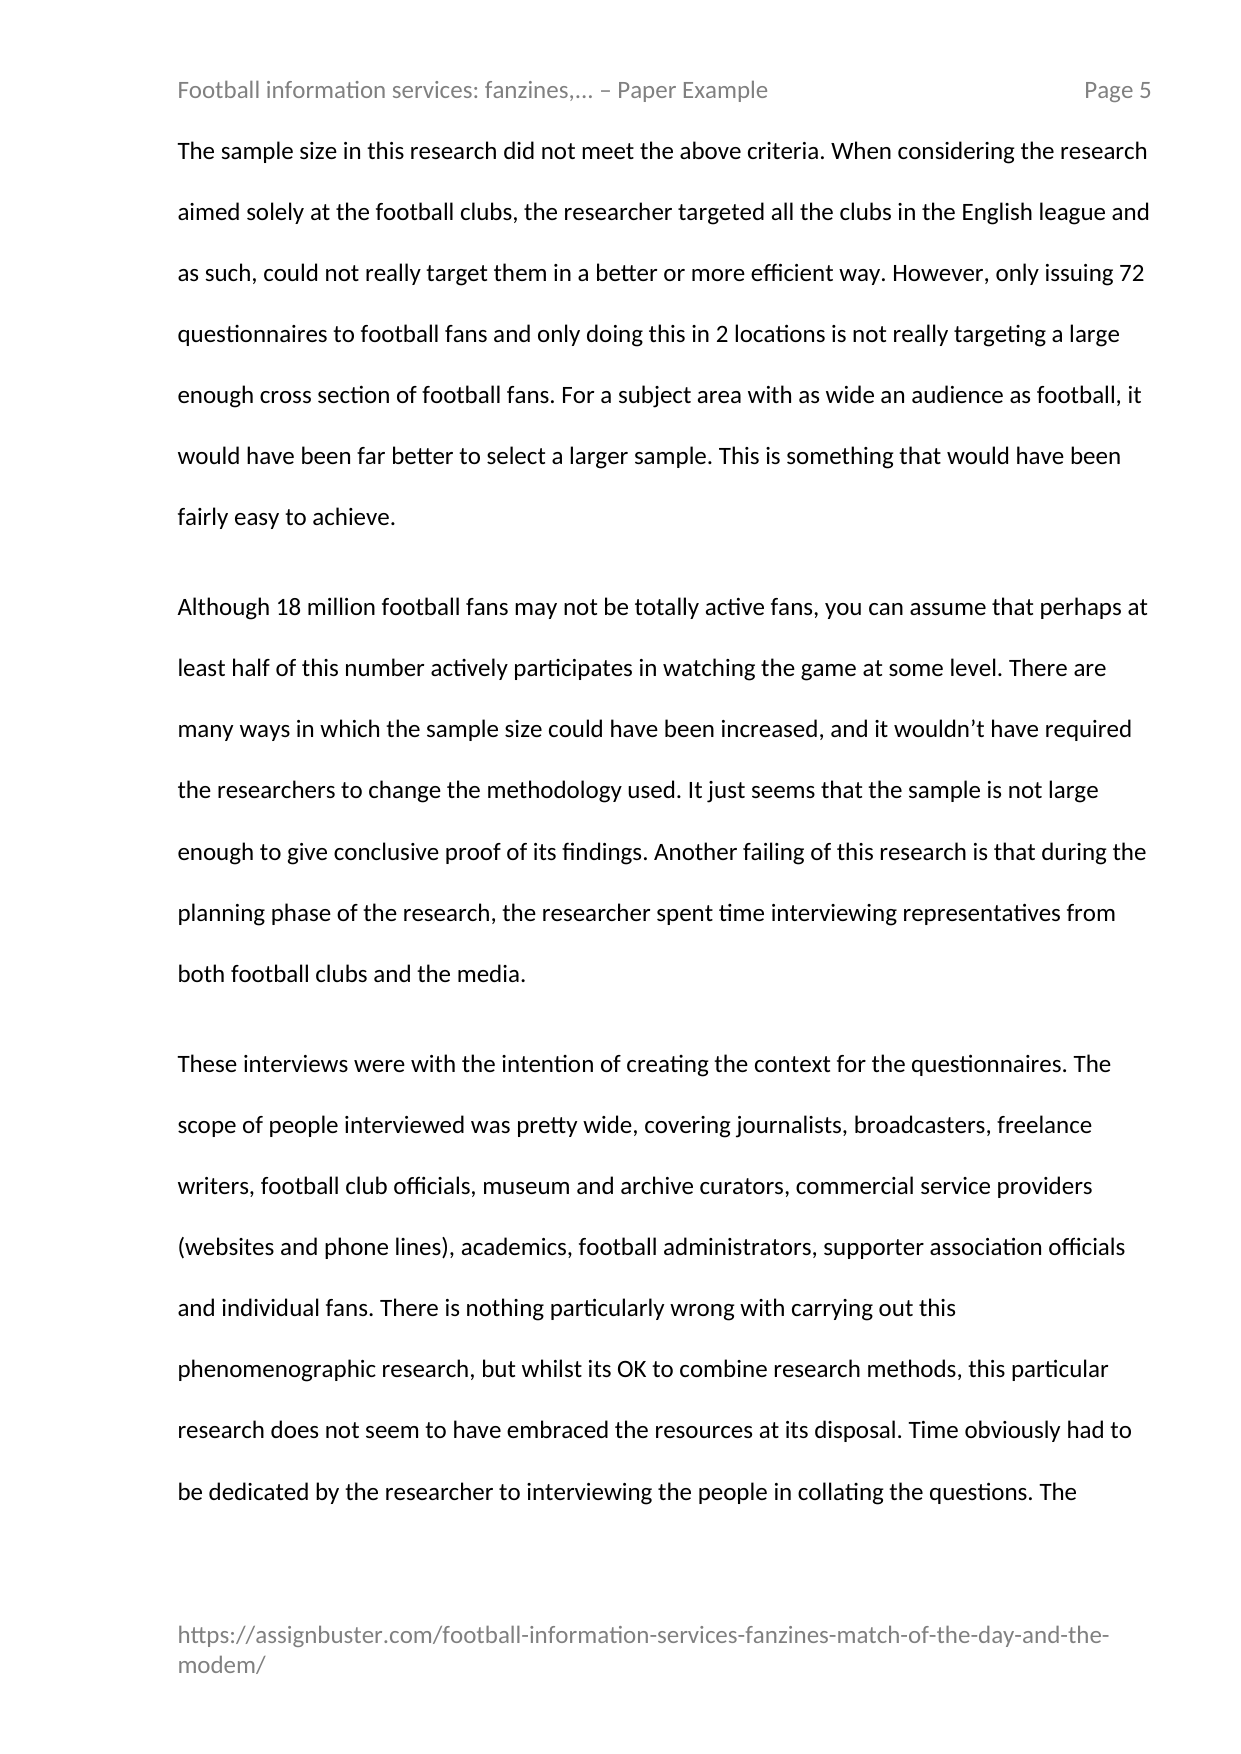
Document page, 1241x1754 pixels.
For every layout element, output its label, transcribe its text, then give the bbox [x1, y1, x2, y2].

text Although 18 million football fans may not be totally active fans, you can assume that perhaps at least half of this number actively participates in watching the game at some level. There are many ways in which the sample size could have been increased, and it wouldn’t have required the researchers to change the methodology used. It just seems that the sample is not large enough to give conclusive proof of its findings. Another failing of this research is that during the planning phase of the research, the researcher spent time interviewing representatives from both football clubs and the media. [177, 592, 1152, 988]
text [177, 1048, 1152, 1506]
text The sample size in this research did not meet the above criteria. When considering the research aimed solely at the football clubs, the researcher targeted all the clubs in the English league and as such, could not really target them in a better or more efficient way. However, only issuing 72 questionnaires to football fans and only doing this in 2 locations is not really targeting a large enough cross section of football fans. For a subject area with as wide an audience as football, it would have been far better to select a larger sample. This is something that would have been fairly easy to achieve. [177, 135, 1152, 532]
